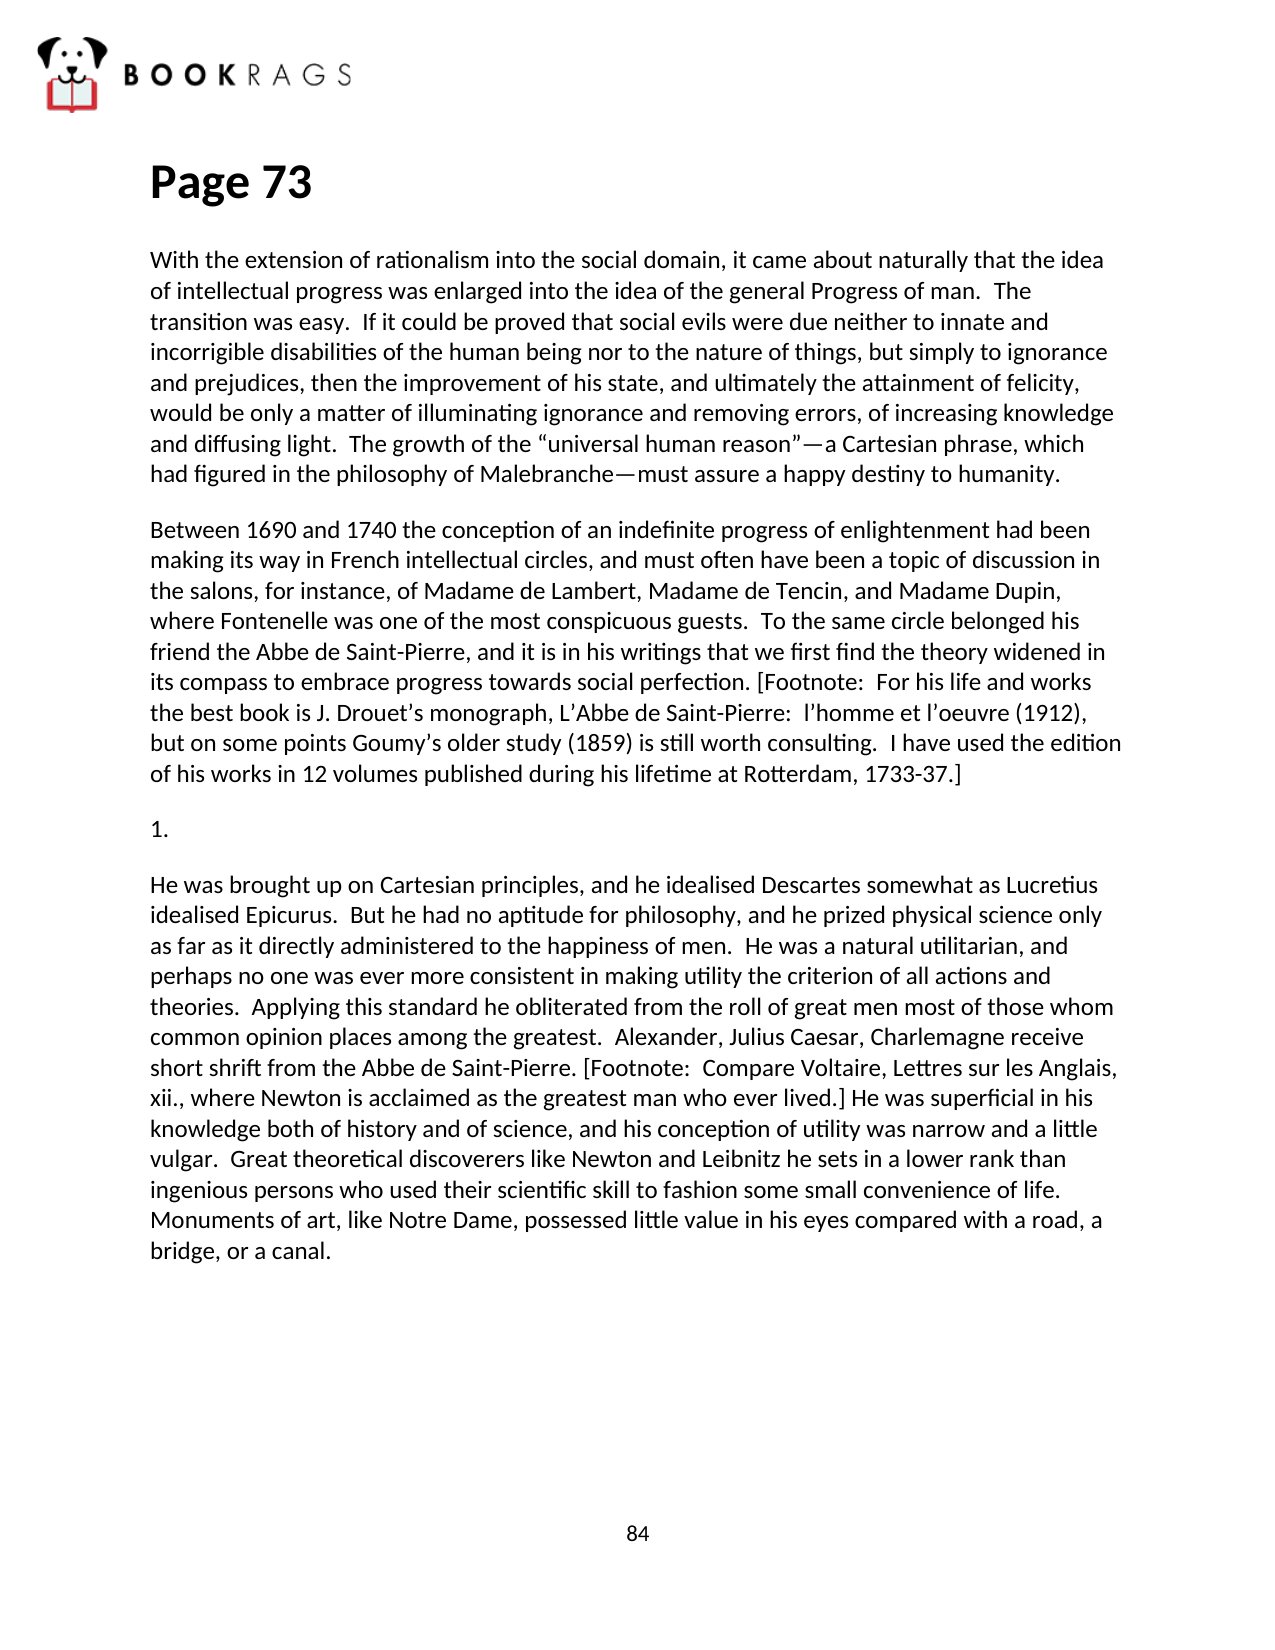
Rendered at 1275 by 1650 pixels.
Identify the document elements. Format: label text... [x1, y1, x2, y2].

text 1. [150, 813, 1125, 844]
text Between 1690 and 1740 the conception of an indefinite progress of enlightenment had been making its way in French intellectual circles, and must often have been a topic of discussion in the salons, for instance, of Madame de Lambert, Madame de Tencin, and Madame Dupin, where Fontenelle was one of the most conspicuous guests. To the same circle belonged his friend the Abbe de Saint-Pierre, and it is in his writings that we first find the theory widened in its compass to embrace progress towards social perfection. [Footnote: For his life and works the best book is J. Drouet’s monograph, L’Abbe de Saint-Pierre: l’homme et l’oeuvre (1912), but on some points Goumy’s older study (1859) is still worth consulting. I have used the edition of his works in 12 volumes published during his lifetime at Rotterdam, 1733-37.] [150, 514, 1125, 788]
text With the extension of rationalism into the social domain, it came about naturally that the idea of intellectual progress was enlarged into the idea of the general Progress of man. The transition was easy. If it could be proved that social evils were due neither to innate and incorrigible disabilities of the human being nor to the nature of things, but simply to ignorance and prejudices, then the improvement of his state, and ultimately the attainment of felicity, would be only a matter of illuminating ignorance and removing errors, of increasing knowledge and diffusing light. The growth of the “universal human reason”—­a Cartesian phrase, which had figured in the philosophy of Malebranche—­must assure a happy destiny to humanity. [150, 244, 1125, 489]
text He was brought up on Cartesian principles, and he idealised Descartes somewhat as Lucretius idealised Epicurus. But he had no aptitude for philosophy, and he prized physical science only as far as it directly administered to the happiness of men. He was a natural utilitarian, and perhaps no one was ever more consistent in making utility the criterion of all actions and theories. Applying this standard he obliterated from the roll of great men most of those whom common opinion places among the greatest. Alexander, Julius Caesar, Charlemagne receive short shrift from the Abbe de Saint-Pierre. [Footnote: Compare Voltaire, Lettres sur les Anglais, xii., where Newton is acclaimed as the greatest man who ever lived.] He was superficial in his knowledge both of history and of science, and his conception of utility was narrow and a little vulgar. Great theoretical discoverers like Newton and Leibnitz he sets in a lower rank than ingenious persons who used their scientific skill to fashion some small convenience of life. Monuments of art, like Notre Dame, possessed little value in his eyes compared with a road, a bridge, or a canal. [150, 869, 1125, 1266]
text Page 73 [150, 150, 1125, 211]
picture [37, 37, 351, 113]
